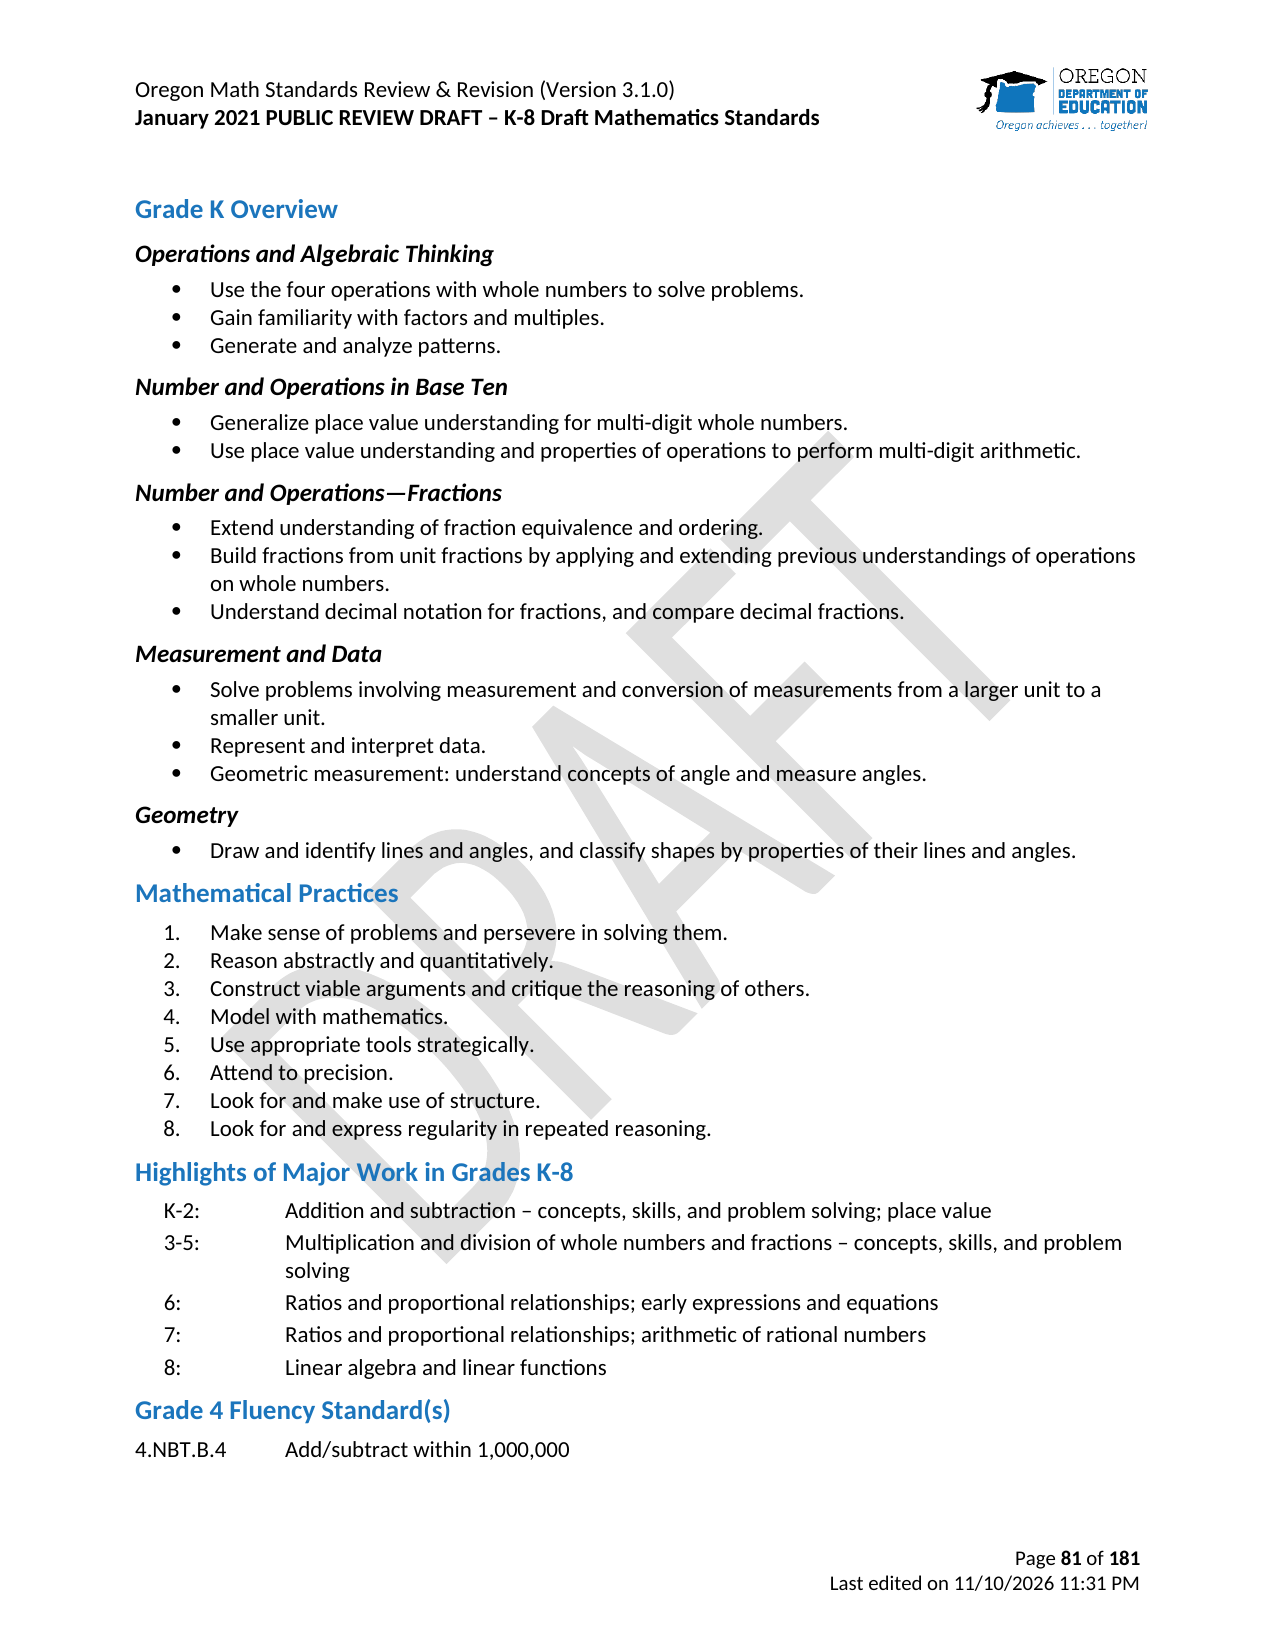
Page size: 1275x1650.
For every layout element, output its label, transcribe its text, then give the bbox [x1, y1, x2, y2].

list Build fractions from unit fractions by applying and extending previous understandings of operations on whole numbers. [172, 541, 1140, 597]
list Model with mathematics. [163, 1002, 1140, 1030]
subtitle Highlights of Major Work in Grades K-8 [135, 1155, 1140, 1188]
list Use place value understanding and properties of operations to perform multi-digit arithmetic. [172, 436, 1140, 464]
subtitle Mathematical Practices [135, 877, 1140, 910]
text 4.NBT.B.4 Add/subtract within 1,000,000 [135, 1435, 1140, 1463]
list Use the four operations with whole numbers to solve problems. [172, 275, 1140, 303]
list Represent and interpret data. [172, 731, 1140, 759]
picture [957, 48, 1168, 154]
list Generate and analyze patterns. [172, 331, 1140, 359]
subtitle Number and Operations in Base Ten [135, 371, 1140, 402]
list Geometric measurement: understand concepts of angle and measure angles. [172, 759, 1140, 787]
subtitle Measurement and Data [135, 638, 1140, 668]
list Reason abstractly and quantitatively. [163, 946, 1140, 974]
list Draw and identify lines and angles, and classify shapes by properties of their lines and angles. [172, 836, 1140, 864]
text 3-5: Multiplication and division of whole numbers and fractions – concepts, skills, and problem solving [163, 1228, 1140, 1284]
subtitle Grade K Overview [135, 192, 1140, 226]
subtitle Grade 4 Fluency Standard(s) [135, 1393, 1140, 1426]
list Extend understanding of fraction equivalence and ordering. [172, 513, 1140, 541]
list Look for and express regularity in repeated reasoning. [163, 1114, 1140, 1142]
text K-2: Addition and subtraction – concepts, skills, and problem solving; place value [163, 1196, 1140, 1224]
text 7: Ratios and proportional relationships; arithmetic of rational numbers [163, 1321, 1140, 1349]
list Attend to precision. [163, 1058, 1140, 1086]
list Look for and make use of structure. [163, 1086, 1140, 1114]
subtitle Geometry [135, 799, 1140, 830]
list Gain familiarity with factors and multiples. [172, 303, 1140, 331]
subtitle Operations and Algebraic Thinking [135, 238, 1140, 268]
list Solve problems involving measurement and conversion of measurements from a larger unit to a smaller unit. [172, 675, 1140, 731]
list Generalize place value understanding for multi-digit whole numbers. [172, 408, 1140, 436]
list Make sense of problems and persevere in solving them. [163, 918, 1140, 946]
list Understand decimal notation for fractions, and compare decimal fractions. [172, 597, 1140, 626]
list Use appropriate tools strategically. [163, 1030, 1140, 1058]
subtitle Number and Operations—Fractions [135, 477, 1140, 507]
text 6: Ratios and proportional relationships; early expressions and equations [163, 1288, 1140, 1316]
text 8: Linear algebra and linear functions [163, 1353, 1140, 1381]
list Construct viable arguments and critique the reasoning of others. [163, 974, 1140, 1002]
